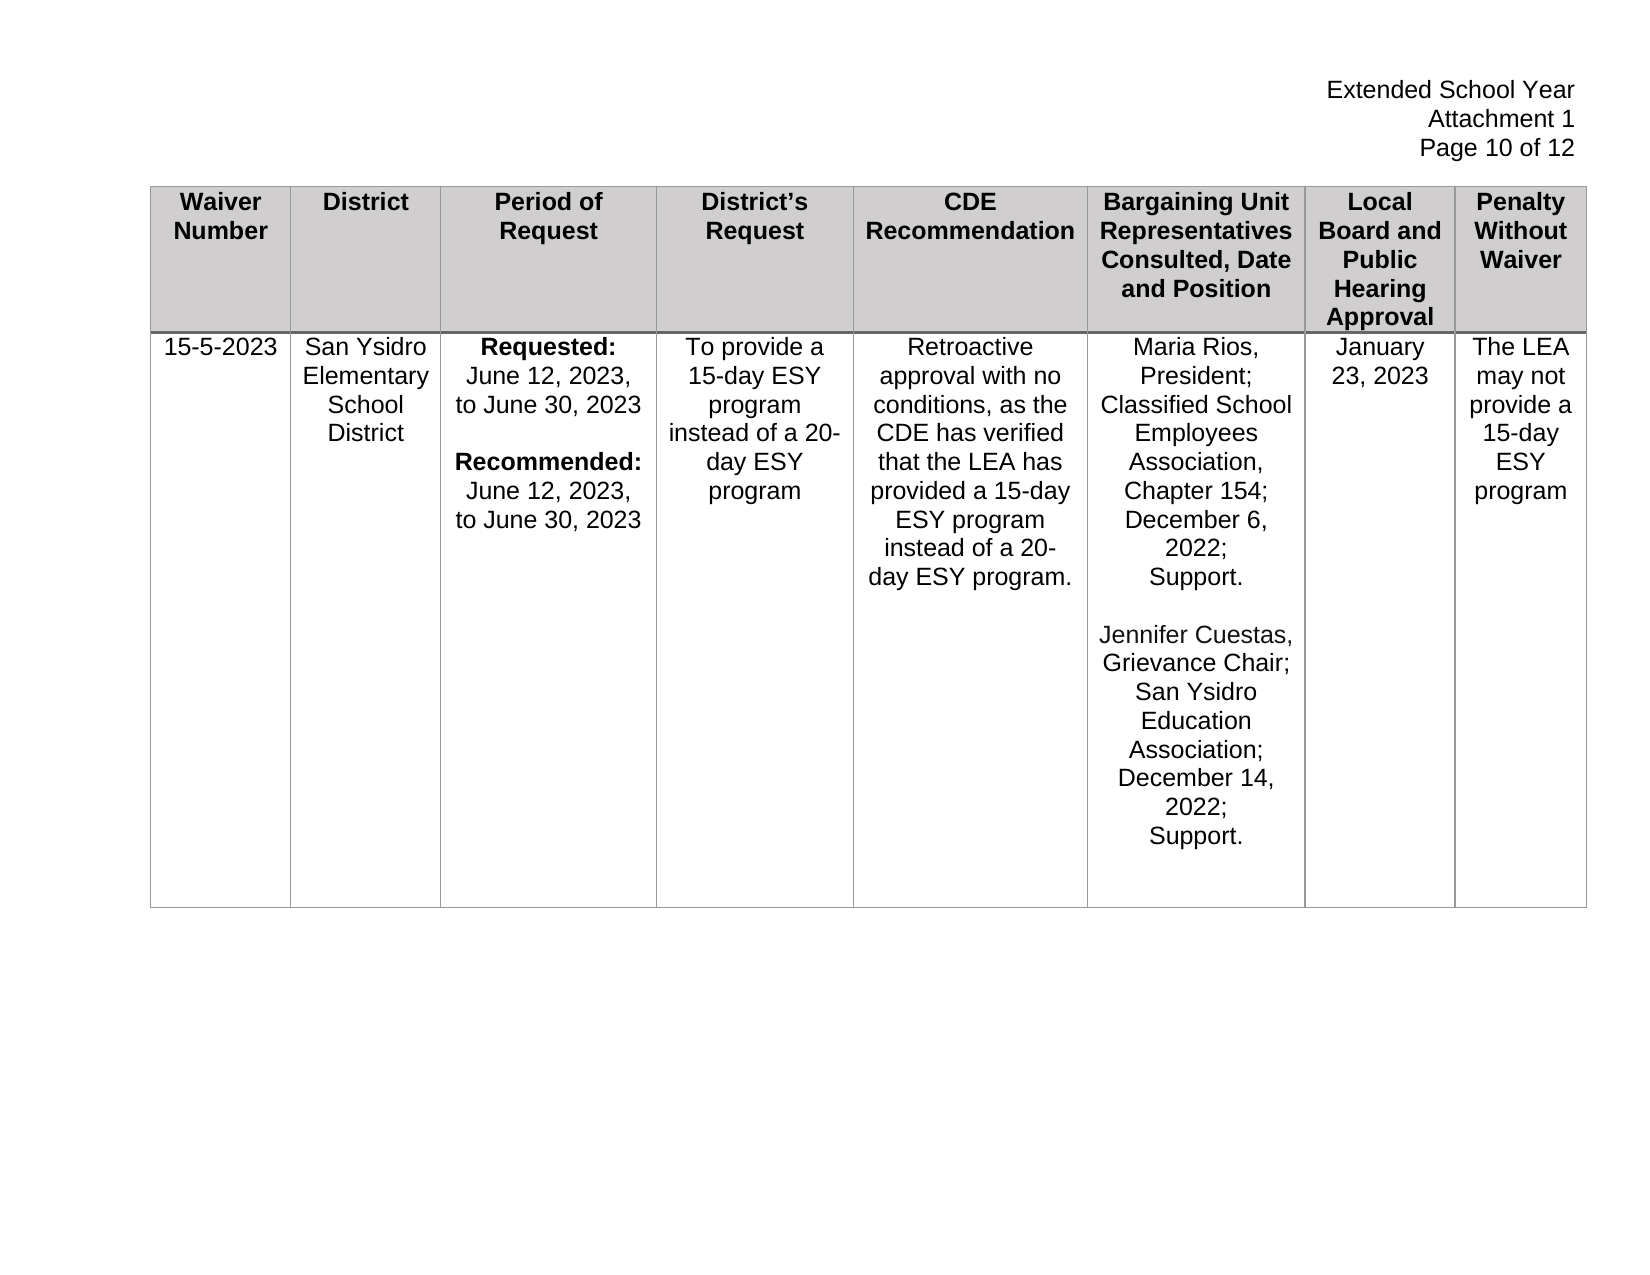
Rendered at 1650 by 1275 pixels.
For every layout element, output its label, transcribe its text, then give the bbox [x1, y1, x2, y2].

table_header Period of Request [441, 187, 656, 331]
table_header Penalty Without Waiver [1456, 187, 1586, 331]
table_header District’s Request [657, 187, 853, 331]
table_cell January 23, 2023 [1306, 334, 1454, 907]
table_header Waiver Number [151, 187, 290, 331]
table_header Bargaining Unit Representatives Consulted, Date and Position [1088, 187, 1304, 331]
table_cell Requested: June 12, 2023, to June 30, 2023 Recommended: June 12, 2023, to June 30, 2023 [441, 334, 656, 907]
table_cell To provide a 15-day ESY program instead of a 20-day ESY program [657, 334, 853, 907]
table_header CDE Recommendation [854, 187, 1087, 331]
table_cell Retroactive approval with no conditions, as the CDE has verified that the LEA has provided a 15-day ESY program instead of a 20-day ESY program. [854, 334, 1087, 907]
table_cell San Ysidro Elementary School District [291, 334, 440, 907]
table_cell 15-5-2023 [151, 334, 290, 907]
table_cell The LEA may not provide a 15-day ESY program [1456, 334, 1586, 907]
table_header District [291, 187, 440, 331]
table_header Local Board and Public Hearing Approval [1306, 187, 1454, 331]
table_cell Maria Rios, President; Classified School Employees Association, Chapter 154; December 6, 2022; Support. Jennifer Cuestas, Grievance Chair; San Ysidro Education Association; December 14, 2022; Support. [1088, 334, 1304, 907]
